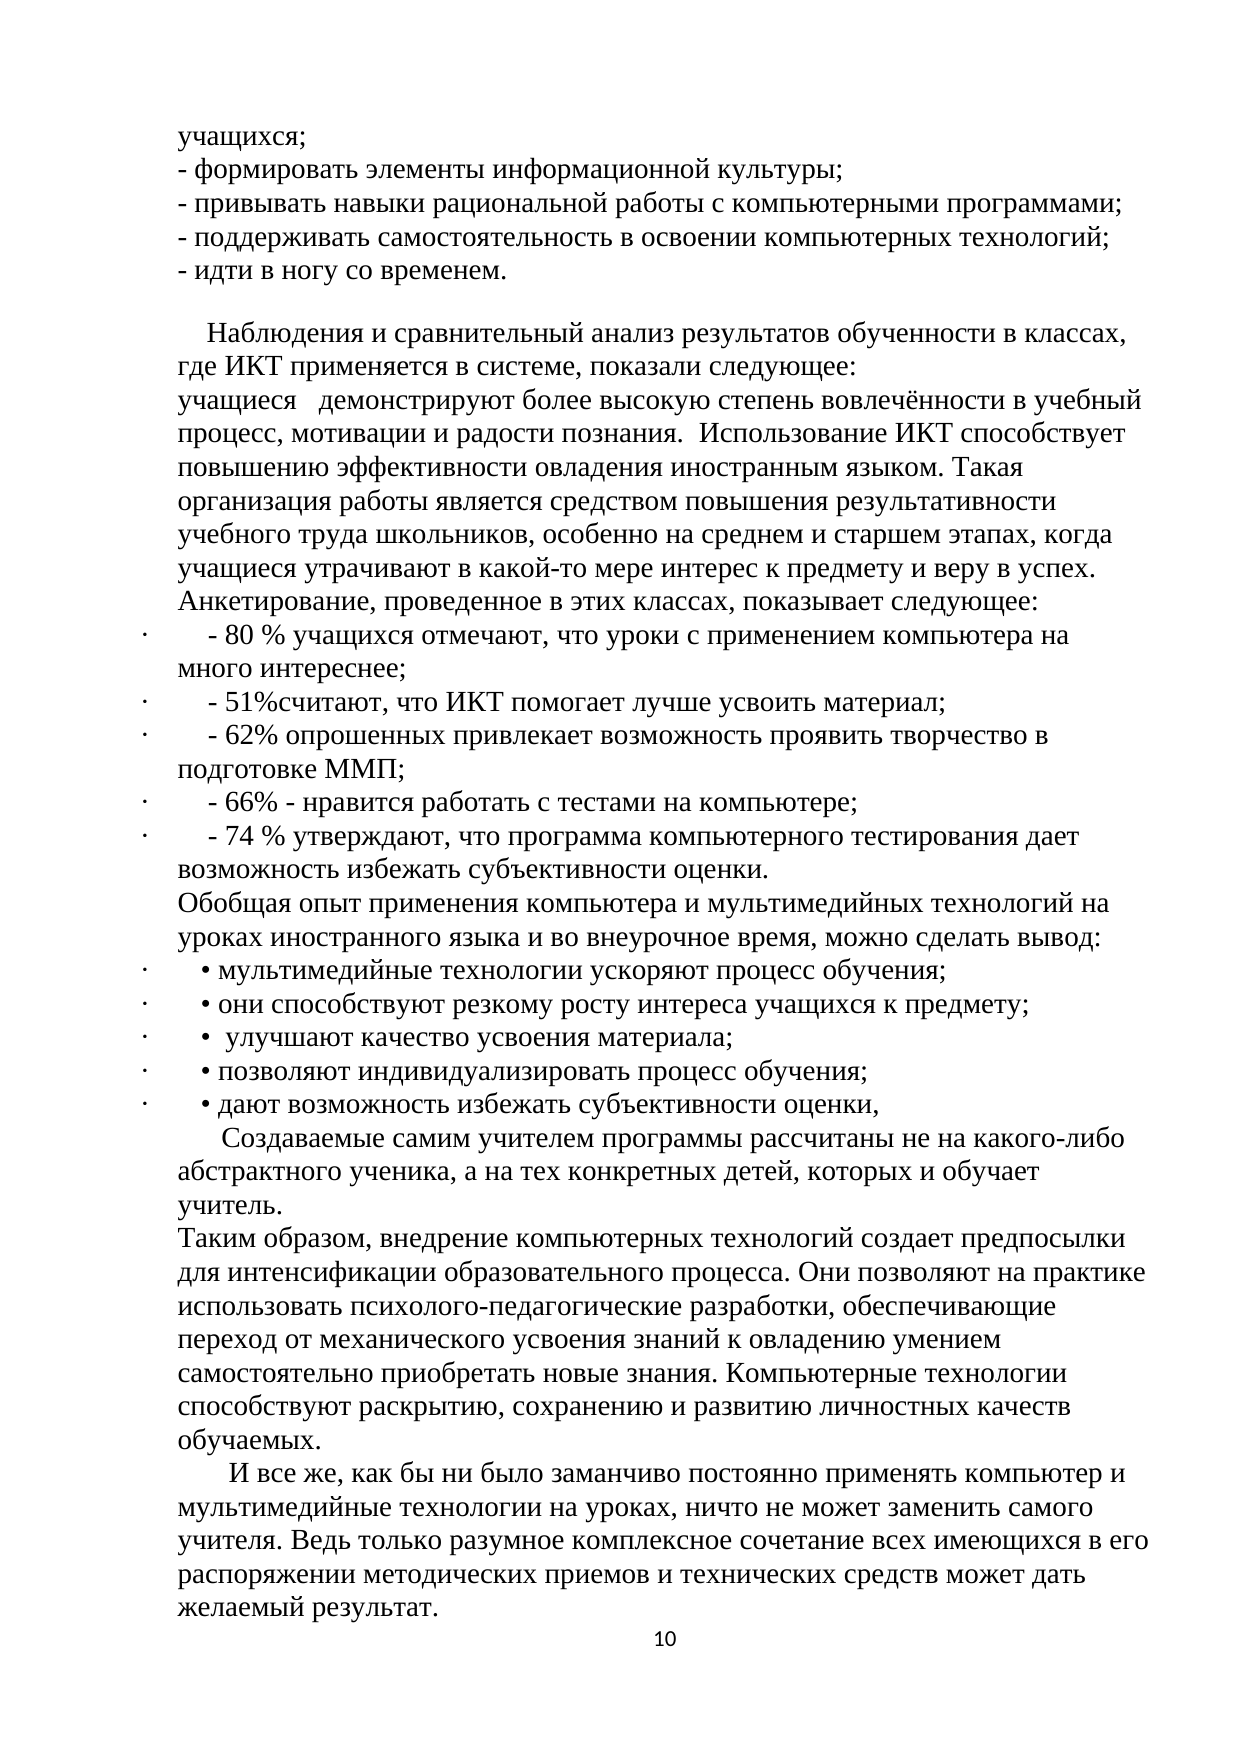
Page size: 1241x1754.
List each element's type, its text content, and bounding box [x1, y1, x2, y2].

text · - 80 % учащихся отмечают, что уроки с применением компьютера на много интереснее; [140, 617, 1152, 684]
text Создаваемые самим учителем программы рассчитаны не на какого-либо абстрактного ученика, а на тех конкретных детей, которых и обучает учитель. [177, 1120, 1152, 1221]
text · • дают возможность избежать субъективности оценки, [140, 1086, 1152, 1120]
text Анкетирование, проведенное в этих классах, показывает следующее: [177, 583, 1152, 617]
text · • позволяют индивидуализировать процесс обучения; [140, 1053, 1152, 1086]
text · - 74 % утверждают, что программа компьютерного тестирования дает возможность избежать субъективности оценки. [140, 818, 1152, 885]
text Наблюдения и сравнительный анализ результатов обученности в классах, где ИКТ применяется в системе, показали следующее: [177, 315, 1152, 382]
text · • мультимедийные технологии ускоряют процесс обучения; [140, 952, 1152, 986]
text · • они способствуют резкому росту интереса учащихся к предмету; [140, 986, 1152, 1019]
text · • улучшают качество усвоения материала; [140, 1019, 1152, 1053]
text · - 66% - нравится работать с тестами на компьютере; [140, 784, 1152, 818]
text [177, 118, 1152, 286]
text учащиеся демонстрируют более высокую степень вовлечённости в учебный процесс, мотивации и радости познания. Использование ИКТ способствует повышению эффективности овладения иностранным языком. Такая организация работы является средством повышения результативности учебного труда школьников, особенно на среднем и старшем этапах, когда учащиеся утрачивают в какой-то мере интерес к предмету и веру в успех. [177, 382, 1152, 583]
text Обобщая опыт применения компьютера и мультимедийных технологий на уроках иностранного языка и во внеурочное время, можно сделать вывод: [177, 885, 1152, 952]
text Таким образом, внедрение компьютерных технологий создает предпосылки для интенсификации образовательного процесса. Они позволяют на практике использовать психолого-педагогические разработки, обеспечивающие переход от механического усвоения знаний к овладению умением самостоятельно приобретать новые знания. Компьютерные технологии способствуют раскрытию, сохранению и развитию личностных качеств обучаемых. [177, 1221, 1152, 1455]
text · - 51%считают, что ИКТ помогает лучше усвоить материал; [140, 684, 1152, 717]
text И все же, как бы ни было заманчиво постоянно применять компьютер и мультимедийные технологии на уроках, ничто не может заменить самого учителя. Ведь только разумное комплексное сочетание всех имеющихся в его распоряжении методических приемов и технических средств может дать желаемый результат. [177, 1455, 1152, 1623]
text · - 62% опрошенных привлекает возможность проявить творчество в подготовке ММП; [140, 717, 1152, 784]
